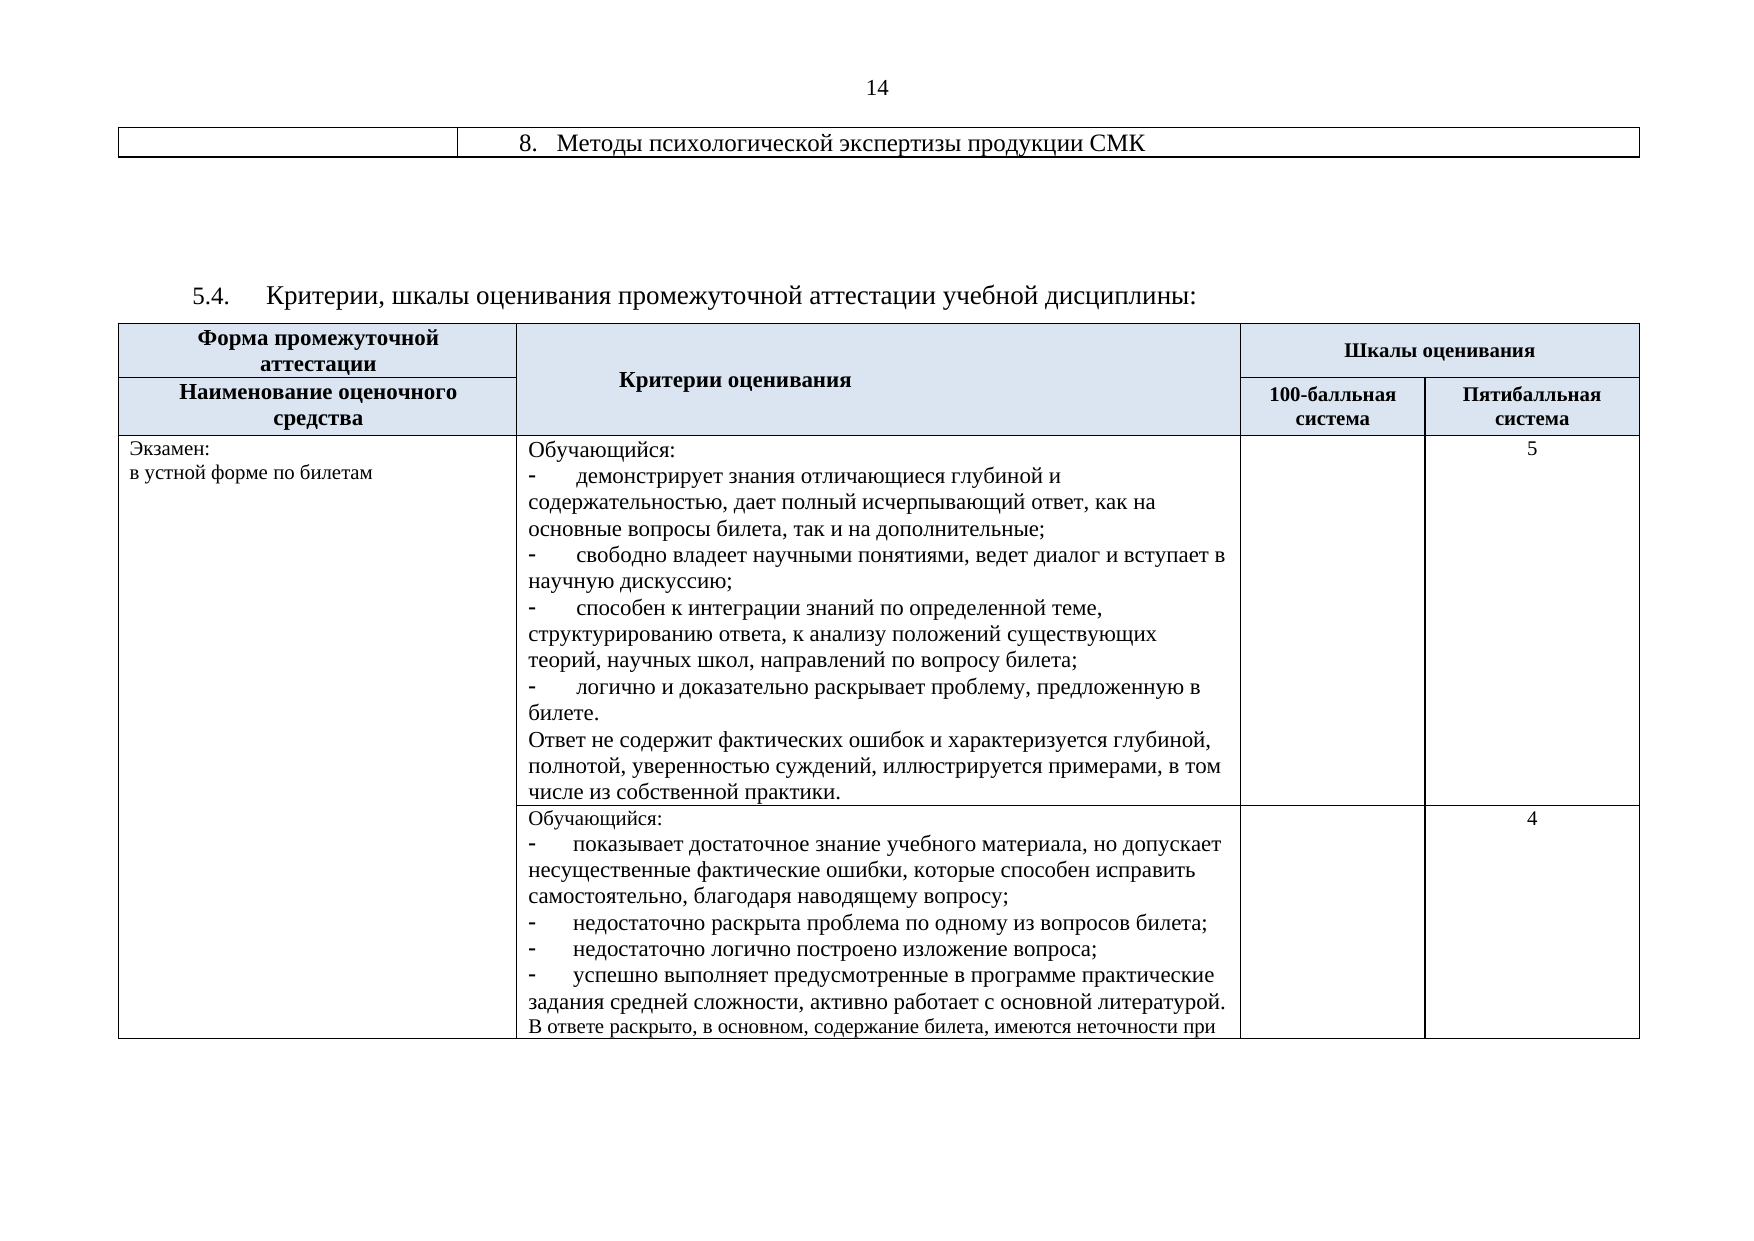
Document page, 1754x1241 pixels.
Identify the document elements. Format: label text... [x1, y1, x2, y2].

table_cell 4 [1426, 806, 1639, 1038]
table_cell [458, 128, 1639, 156]
table_cell 100-балльная система [1241, 378, 1424, 435]
table_header Шкалы оценивания [1241, 324, 1639, 377]
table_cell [517, 806, 1240, 1038]
table_cell [1241, 436, 1424, 805]
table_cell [119, 128, 457, 156]
table_cell Наименование оценочного средства [119, 378, 516, 435]
table_header Критерии оценивания [517, 324, 1240, 435]
subtitle Критерии, шкалы оценивания промежуточной аттестации учебной дисциплины: [192, 279, 1636, 310]
table_cell 5 [1426, 436, 1639, 805]
table_cell Обучающийся: демонстрирует знания отличающиеся глубиной и содержательностью, дает полный исчерпывающий ответ, как на основные вопросы билета, так и на дополнительные; свободно владеет научными понятиями, ведет диалог и вступает в научную дискуссию; способен к интеграции знаний по определенной теме, структурированию ответа, к анализу положений существующих теорий, научных школ, направлений по вопросу билета; логично и доказательно раскрывает проблему, предложенную в билете. Ответ не содержит фактических ошибок и характеризуется глубиной, полнотой, уверенностью суждений, иллюстрируется примерами, в том числе из собственной практики. [517, 436, 1240, 805]
table_cell Экзамен: в устной форме по билетам [119, 436, 516, 1038]
table_cell Пятибалльная система [1426, 378, 1639, 435]
table_cell [1241, 806, 1424, 1038]
table_header Форма промежуточной аттестации [119, 324, 516, 377]
